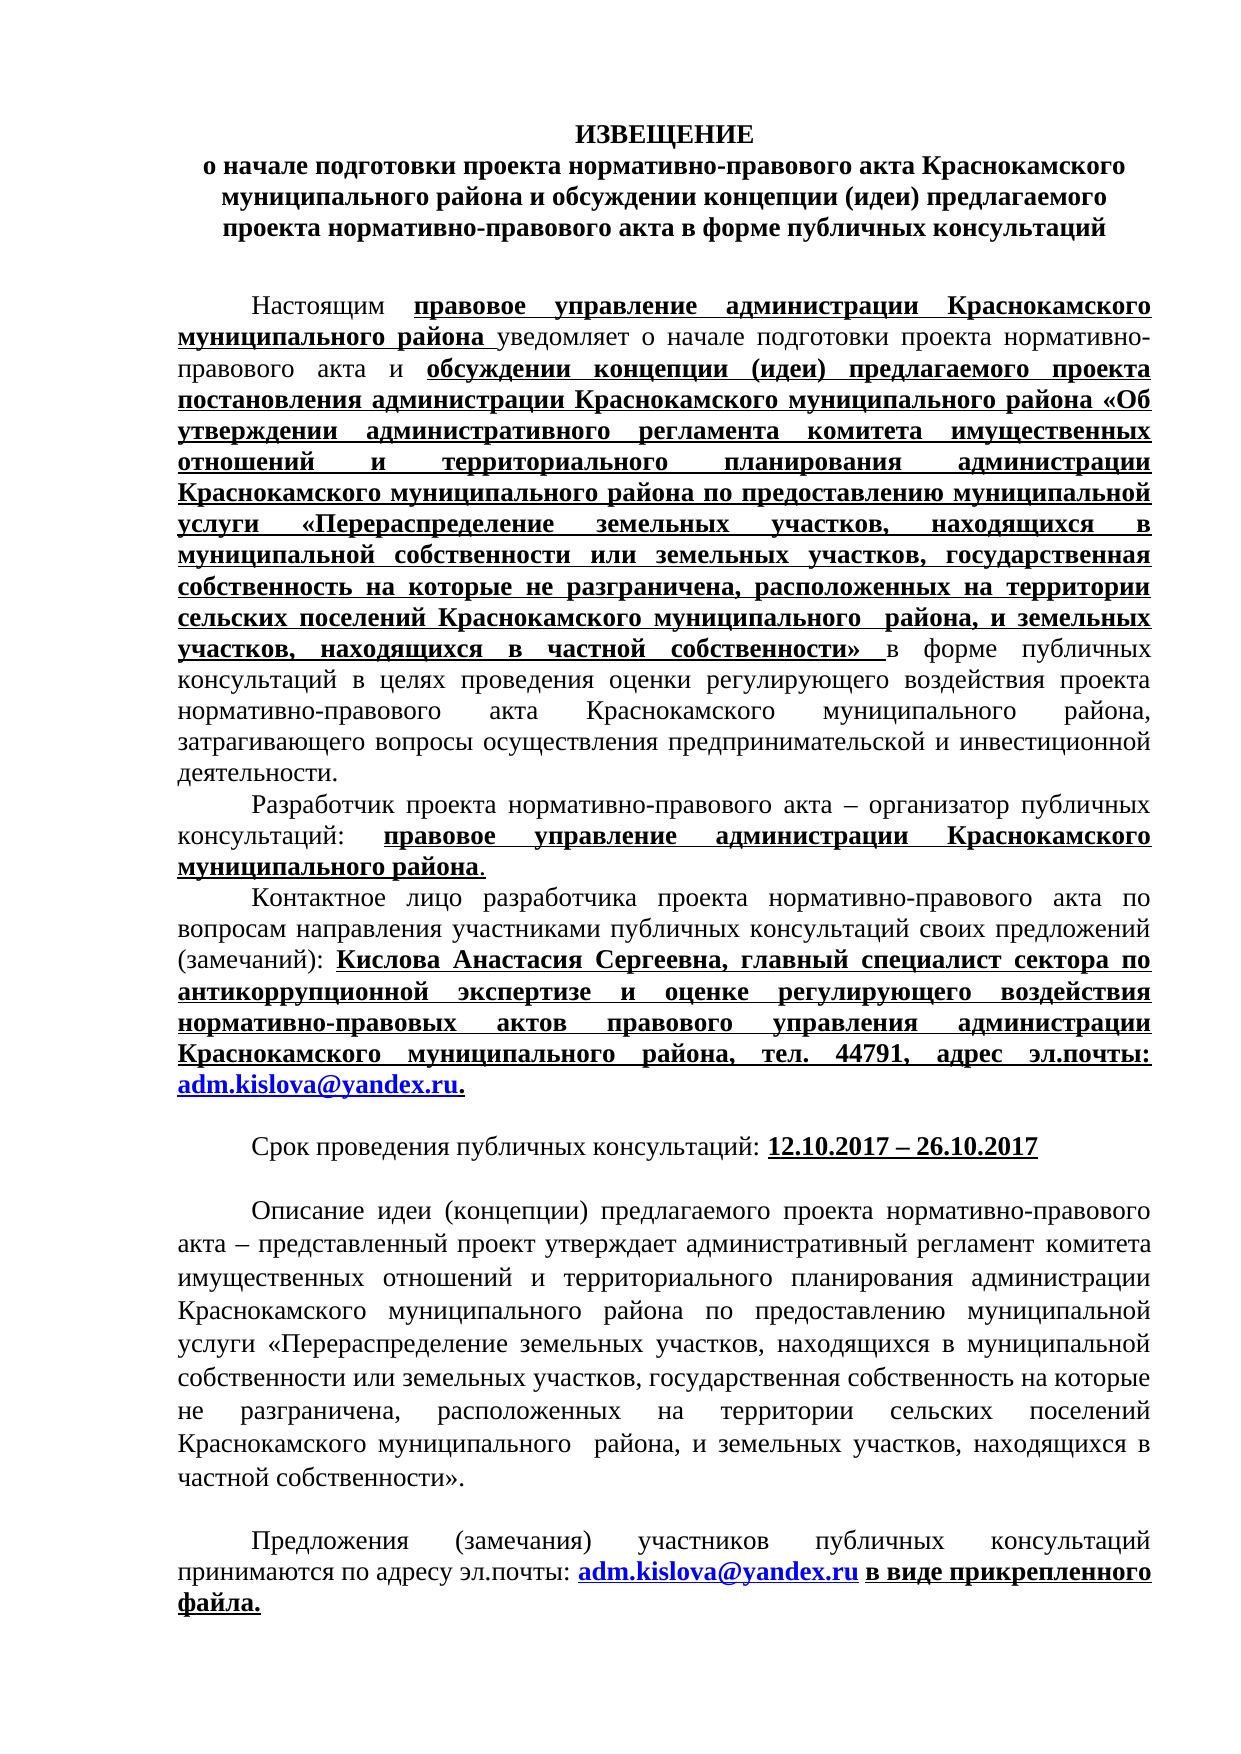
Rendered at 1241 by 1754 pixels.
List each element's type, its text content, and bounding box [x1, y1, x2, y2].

text Контактное лицо разработчика проекта нормативно-правового акта по вопросам направления участниками публичных консультаций своих предложений (замечаний): Кислова Анастасия Сергеевна, главный специалист сектора по антикоррупционной экспертизе и оценке регулирующего воздействия нормативно-правовых актов правового управления администрации Краснокамского муниципального района, тел. 44791, адрес эл.почты: adm.kislova@yandex.ru. [177, 881, 1152, 1002]
text ИЗВЕЩЕНИЕ [177, 118, 1152, 149]
text Контактное лицо разработчика проекта нормативно-правового акта по вопросам направления участниками публичных консультаций своих предложений (замечаний): Кислова Анастасия Сергеевна, главный специалист сектора по антикоррупционной экспертизе и оценке регулирующего воздействия нормативно-правовых актов правового управления администрации Краснокамского муниципального района, тел. 44791, адрес эл.почты: adm.kislova@yandex.ru. [177, 1034, 1152, 1064]
text Контактное лицо разработчика проекта нормативно-правового акта по вопросам направления участниками публичных консультаций своих предложений (замечаний): Кислова Анастасия Сергеевна, главный специалист сектора по антикоррупционной экспертизе и оценке регулирующего воздействия нормативно-правовых актов правового управления администрации Краснокамского муниципального района, тел. 44791, адрес эл.почты: adm.kislova@yandex.ru. [177, 1065, 1152, 1099]
text Срок проведения публичных консультаций: 12.10.2017 – 26.10.2017 [177, 1130, 1152, 1161]
text Разработчик проекта нормативно-правового акта – организатор публичных консультаций: правовое управление администрации Краснокамского муниципального района. [177, 788, 1152, 881]
text Описание идеи (концепции) предлагаемого проекта нормативно-правового акта – представленный проект утверждает административный регламент комитета имущественных отношений и территориального планирования администрации Краснокамского муниципального района по предоставлению муниципальной услуги «Перераспределение земельных участков, находящихся в муниципальной собственности или земельных участков, государственная собственность на которые не разграничена, расположенных на территории сельских поселений Краснокамского муниципального района, и земельных участков, находящихся в частной собственности». [177, 1193, 1152, 1493]
text Предложения (замечания) участников публичных консультаций принимаются по адресу эл.почты: adm.kislova@yandex.ru в виде прикрепленного файла. [177, 1524, 1152, 1617]
text Контактное лицо разработчика проекта нормативно-правового акта по вопросам направления участниками публичных консультаций своих предложений (замечаний): Кислова Анастасия Сергеевна, главный специалист сектора по антикоррупционной экспертизе и оценке регулирующего воздействия нормативно-правовых актов правового управления администрации Краснокамского муниципального района, тел. 44791, адрес эл.почты: adm.kislova@yandex.ru. [177, 1003, 1152, 1033]
text Настоящим правовое управление администрации Краснокамского муниципального района уведомляет о начале подготовки проекта нормативно-правового акта и обсуждении концепции (идеи) предлагаемого проекта постановления администрации Краснокамского муниципального района «Об утверждении административного регламента комитета имущественных отношений и территориального планирования администрации Краснокамского муниципального района по предоставлению муниципальной услуги «Перераспределение земельных участков, находящихся в муниципальной собственности или земельных участков, государственная собственность на которые не разграничена, расположенных на территории сельских поселений Краснокамского муниципального района, и земельных участков, находящихся в частной собственности» в форме публичных консультаций в целях проведения оценки регулирующего воздействия проекта нормативно-правового акта Краснокамского муниципального района, затрагивающего вопросы осуществления предпринимательской и инвестиционной деятельности. [177, 629, 1152, 788]
text Настоящим правовое управление администрации Краснокамского муниципального района уведомляет о начале подготовки проекта нормативно-правового акта и обсуждении концепции (идеи) предлагаемого проекта постановления администрации Краснокамского муниципального района «Об утверждении административного регламента комитета имущественных отношений и территориального планирования администрации Краснокамского муниципального района по предоставлению муниципальной услуги «Перераспределение земельных участков, находящихся в муниципальной собственности или земельных участков, государственная собственность на которые не разграничена, расположенных на территории сельских поселений Краснокамского муниципального района, и земельных участков, находящихся в частной собственности» в форме публичных консультаций в целях проведения оценки регулирующего воздействия проекта нормативно-правового акта Краснокамского муниципального района, затрагивающего вопросы осуществления предпринимательской и инвестиционной деятельности. [177, 289, 1152, 410]
text о начале подготовки проекта нормативно-правового акта Краснокамского муниципального района и обсуждении концепции (идеи) предлагаемого проекта нормативно-правового акта в форме публичных консультаций [177, 149, 1152, 243]
